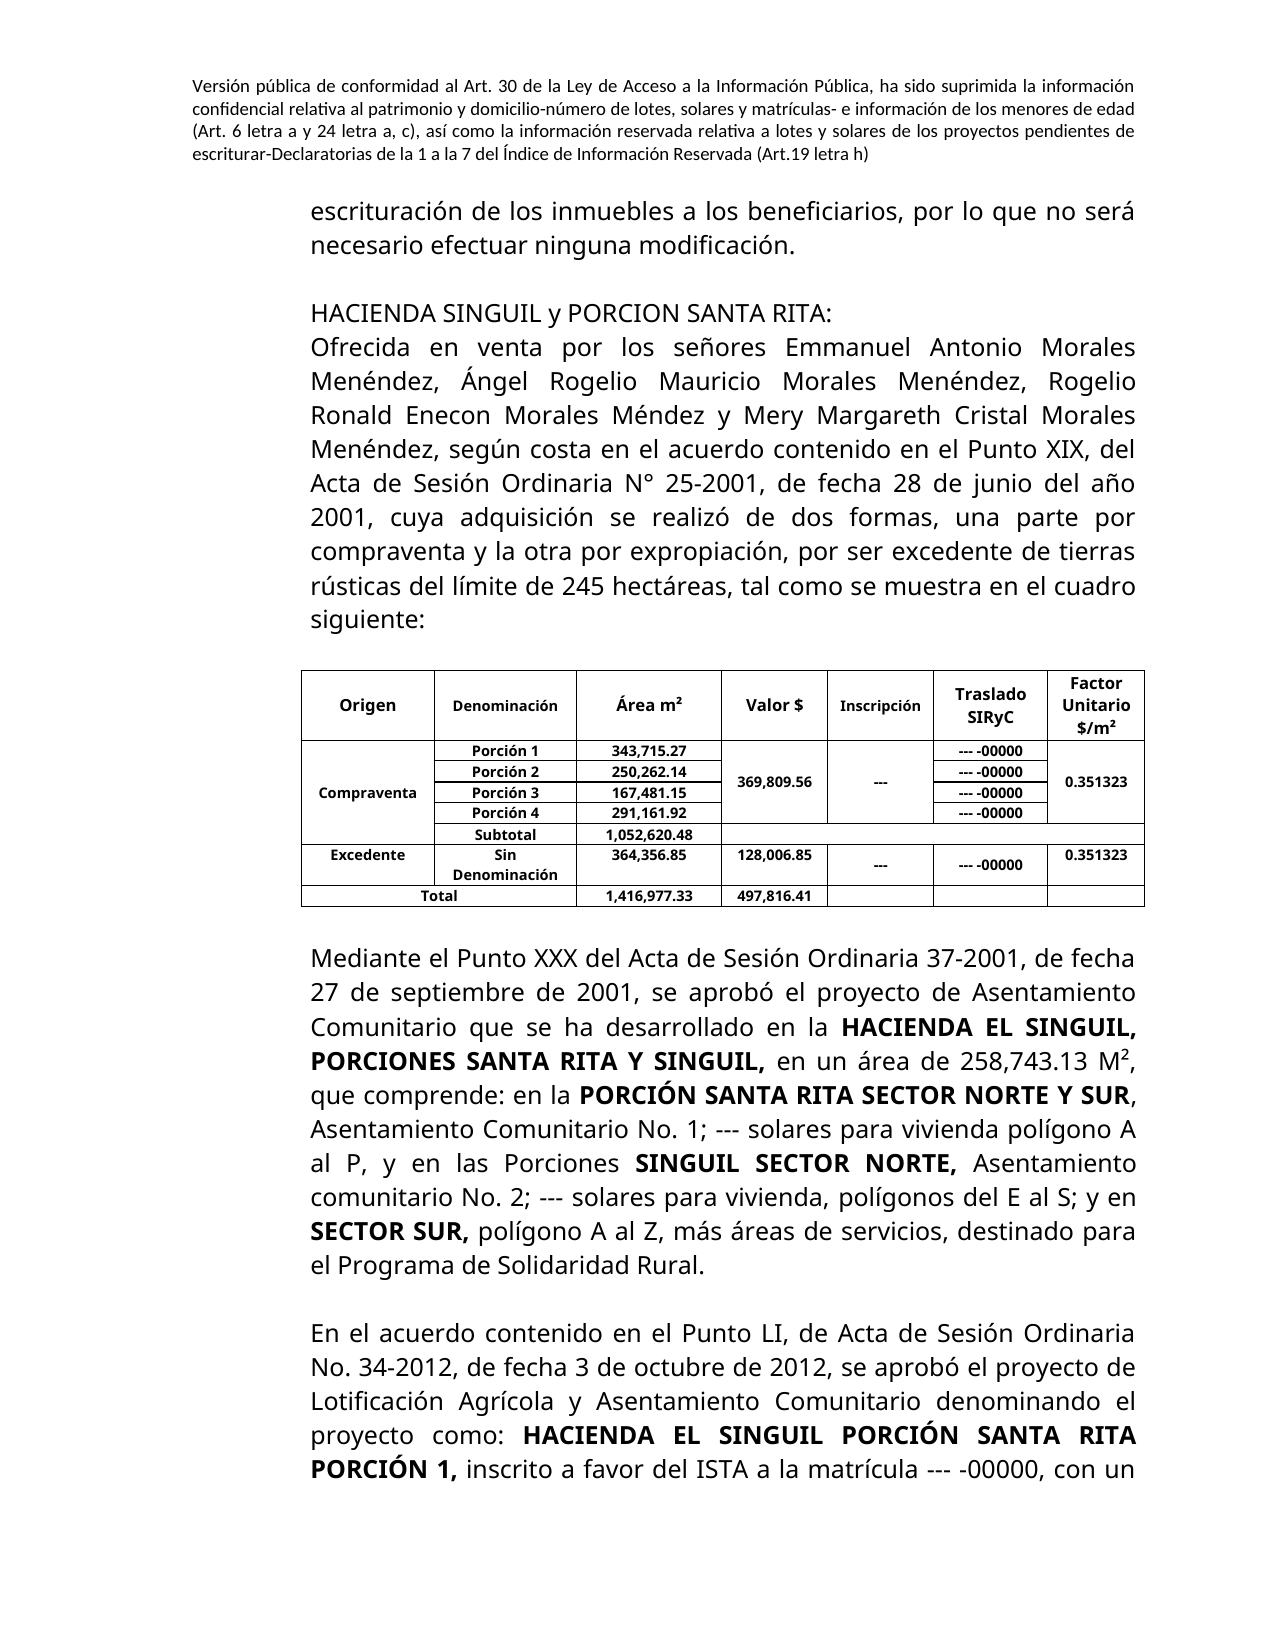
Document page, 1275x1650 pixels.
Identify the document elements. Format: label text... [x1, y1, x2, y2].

table_cell Porción 2 [435, 761, 576, 781]
table_cell Porción 4 [435, 803, 576, 823]
table_cell 128,006.85 [722, 845, 827, 885]
table_cell 167,481.15 [577, 783, 721, 802]
list Ofrecida en venta por los señores Emmanuel Antonio Morales Menéndez, Ángel Rogelio Mauricio Morales Menéndez, Rogelio Ronald Enecon Morales Méndez y Mery Margareth Cristal Morales Menéndez, según costa en el acuerdo contenido en el Punto XIX, del Acta de Sesión Ordinaria N° 25-2001, de fecha 28 de junio del año 2001, cuya adquisición se realizó de dos formas, una parte por compraventa y la otra por expropiación, por ser excedente de tierras rústicas del límite de 245 hectáreas, tal como se muestra en el cuadro siguiente: [310, 330, 1137, 636]
table_cell 497,816.41 [722, 886, 827, 906]
table_cell [722, 824, 1144, 844]
table_header Traslado SIRyC [934, 671, 1047, 739]
table_header Valor $ [722, 671, 827, 739]
table_cell Porción 1 [435, 741, 576, 760]
text HACIENDA SINGUIL y PORCION SANTA RITA: [192, 296, 1137, 330]
table_header Área m² [577, 671, 721, 739]
table_cell 0.351323 [1048, 741, 1144, 823]
table_cell 291,161.92 [577, 803, 721, 823]
table_header Factor Unitario $/m² [1048, 671, 1144, 739]
table_header Origen [302, 671, 434, 739]
table_cell --- -00000 [934, 761, 1047, 781]
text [310, 193, 1137, 262]
table_cell 1,052,620.48 [577, 824, 721, 844]
table_cell 0.351323 [1048, 845, 1144, 885]
table_header Inscripción [828, 671, 933, 739]
table_cell 369,809.56 [722, 741, 827, 823]
table_cell 364,356.85 [577, 845, 721, 885]
table_cell [934, 886, 1047, 906]
list Mediante el Punto XXX del Acta de Sesión Ordinaria 37-2001, de fecha 27 de septiembre de 2001, se aprobó el proyecto de Asentamiento Comunitario que se ha desarrollado en la HACIENDA EL SINGUIL, PORCIONES SANTA RITA Y SINGUIL, en un área de 258,743.13 M², que comprende: en la PORCIÓN SANTA RITA SECTOR NORTE Y SUR, Asentamiento Comunitario No. 1; --- solares para vivienda polígono A al P, y en las Porciones SINGUIL SECTOR NORTE, Asentamiento comunitario No. 2; --- solares para vivienda, polígonos del E al S; y en SECTOR SUR, polígono A al Z, más áreas de servicios, destinado para el Programa de Solidaridad Rural. [310, 941, 1137, 1282]
table_cell Excedente [302, 845, 434, 885]
table_cell --- -00000 [934, 845, 1047, 885]
table_cell Subtotal [435, 824, 576, 844]
table_cell Compraventa [302, 741, 434, 844]
table_cell 1,416,977.33 [577, 886, 721, 906]
table_cell --- -00000 [934, 783, 1047, 802]
table_cell --- [828, 741, 933, 823]
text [310, 1316, 1137, 1486]
table_cell [1048, 886, 1144, 906]
table_cell Sin Denominación [435, 845, 576, 885]
table_cell [828, 886, 933, 906]
table_cell 250,262.14 [577, 761, 721, 781]
table_cell Porción 3 [435, 783, 576, 802]
table_cell --- [828, 845, 933, 885]
table_header Denominación [435, 671, 576, 739]
table_cell Total [302, 886, 576, 906]
table_cell 343,715.27 [577, 741, 721, 760]
table_cell --- -00000 [934, 741, 1047, 760]
table_cell --- -00000 [934, 803, 1047, 823]
